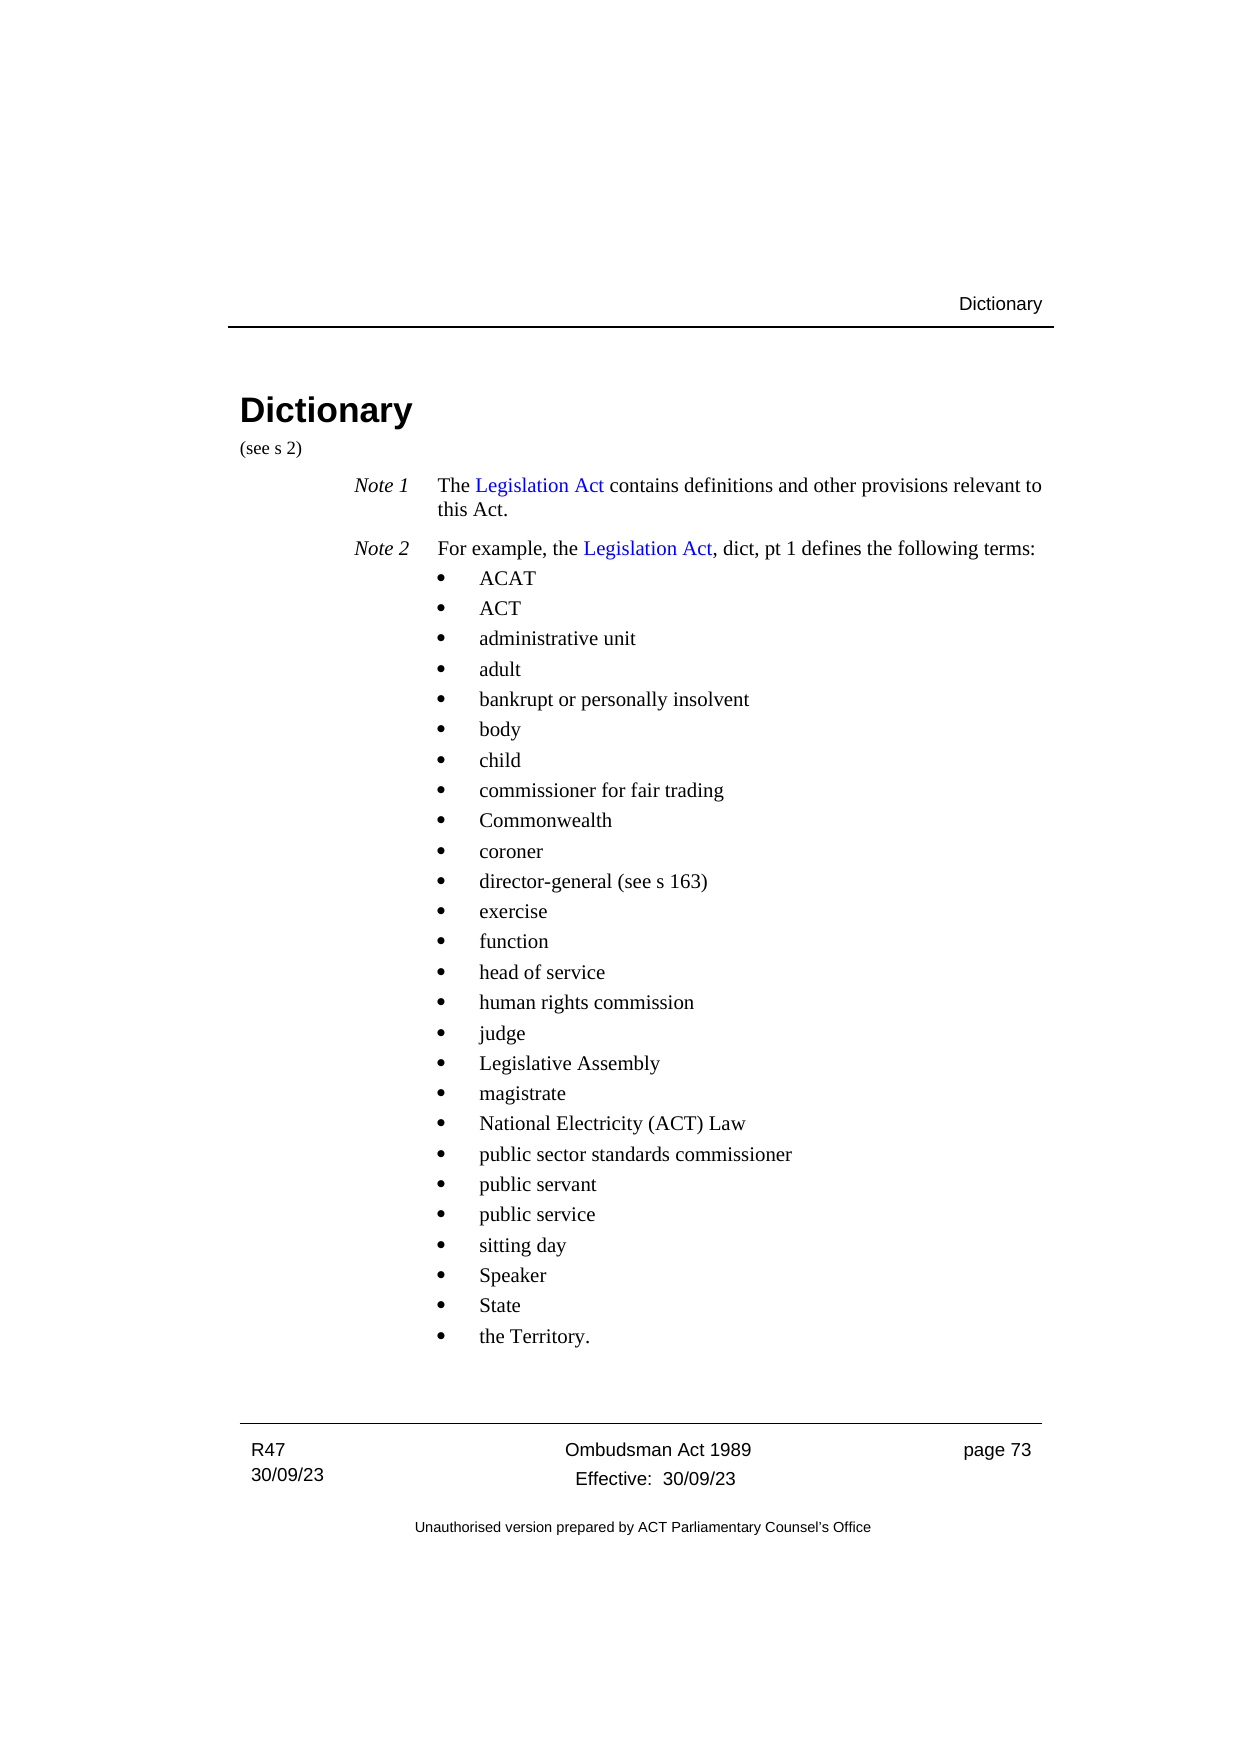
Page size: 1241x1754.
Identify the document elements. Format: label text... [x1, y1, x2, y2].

text  Legislative Assembly [437, 1051, 1042, 1075]
text  public service [437, 1202, 1042, 1226]
text  State [437, 1293, 1042, 1317]
text  ACT [437, 596, 1042, 620]
text Note 2 For example, the Legislation Act, dict, pt 1 defines the following terms: [354, 535, 1042, 559]
text  human rights commission [437, 990, 1042, 1014]
subtitle Dictionary [239, 389, 1042, 430]
text  adult [437, 657, 1042, 681]
text  function [437, 929, 1042, 953]
text  administrative unit [437, 626, 1042, 650]
text Note 1 The Legislation Act contains definitions and other provisions relevant to this Act. [354, 473, 1042, 521]
text  coroner [437, 838, 1042, 863]
text  head of service [437, 960, 1042, 984]
text  child [437, 748, 1042, 772]
text  Commonwealth [437, 808, 1042, 832]
text  commissioner for fair trading [437, 778, 1042, 802]
text  bankrupt or personally insolvent [437, 687, 1042, 711]
text  public sector standards commissioner [437, 1142, 1042, 1166]
text  director-general (see s 163) [437, 869, 1042, 893]
text  public servant [437, 1172, 1042, 1196]
text  exercise [437, 899, 1042, 923]
text  judge [437, 1020, 1042, 1044]
text  sitting day [437, 1233, 1042, 1257]
text  ACAT [437, 566, 1042, 590]
text  National Electricity (ACT) Law [437, 1111, 1042, 1135]
text (see s 2) [239, 437, 1042, 458]
text  the Territory. [437, 1323, 1042, 1348]
text  magistrate [437, 1081, 1042, 1105]
text  Speaker [437, 1263, 1042, 1287]
text  body [437, 717, 1042, 741]
